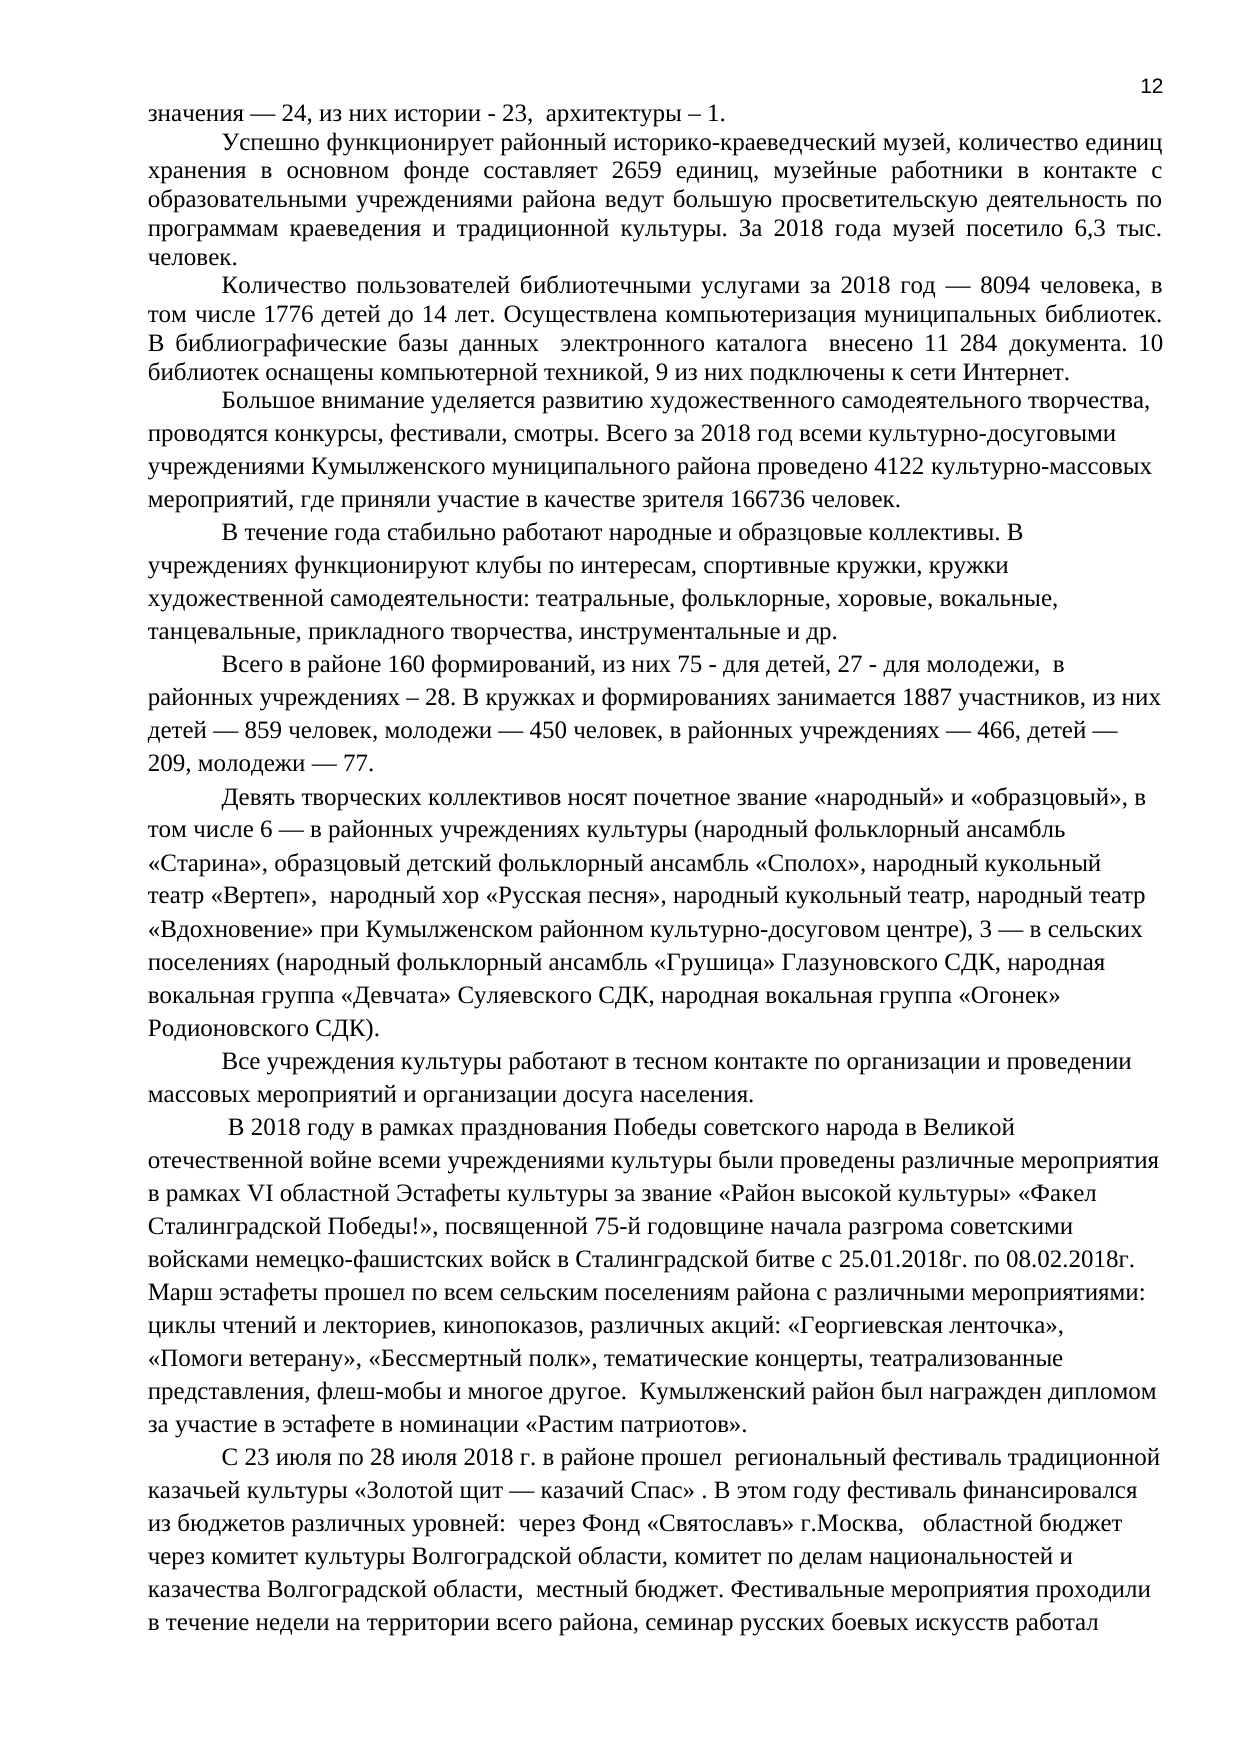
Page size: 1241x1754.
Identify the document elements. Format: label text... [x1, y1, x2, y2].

text Девять творческих коллективов носят почетное звание «народный» и «образцовый», в том числе 6 — в районных учреждениях культуры (народный фольклорный ансамбль «Старина», образцовый детский фольклорный ансамбль «Сполох», народный кукольный театр «Вертеп», народный хор «Русская песня», народный кукольный театр, народный театр «Вдохновение» при Кумылженском районном культурно-досуговом центре), 3 — в сельских поселениях (народный фольклорный ансамбль «Грушица» Глазуновского СДК, народная вокальная группа «Девчата» Суляевского СДК, народная вокальная группа «Огонек» Родионовского СДК). [148, 782, 1163, 1041]
text Количество пользователей библиотечными услугами за 2018 год — 8094 человека, в том числе 1776 детей до 14 лет. Осуществлена компьютеризация муниципальных библиотек. В библиографические базы данных электронного каталога внесено 11 284 документа. 10 библиотек оснащены компьютерной техникой, 9 из них подключены к сети Интернет. [148, 270, 1163, 385]
text Все учреждения культуры работают в тесном контакте по организации и проведении массовых мероприятий и организации досуга населения. [148, 1046, 1163, 1107]
text Успешно функционирует районный историко-краеведческий музей, количество единиц хранения в основном фонде составляет 2659 единиц, музейные работники в контакте с образовательными учреждениями района ведут большую просветительскую деятельность по программам краеведения и традиционной культуры. За 2018 года музей посетило 6,3 тыс. человек. [148, 127, 1163, 270]
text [148, 1442, 1163, 1636]
text Всего в районе 160 формирований, из них 75 - для детей, 27 - для молодежи, в районных учреждениях – 28. В кружках и формированиях занимается 1887 участников, из них детей — 859 человек, молодежи — 450 человек, в районных учреждениях — 466, детей — 209, молодежи — 77. [148, 649, 1163, 777]
text В 2018 году в рамках празднования Победы советского народа в Великой отечественной войне всеми учреждениями культуры были проведены различные мероприятия в рамках VI областной Эстафеты культуры за звание «Район высокой культуры» «Факел Сталинградской Победы!», посвященной 75-й годовщине начала разгрома советскими войсками немецко-фашистских войск в Сталинградской битве с 25.01.2018г. по 08.02.2018г. Марш эстафеты прошел по всем сельским поселениям района с различными мероприятиями: циклы чтений и лекториев, кинопоказов, различных акций: «Георгиевская ленточка», «Помоги ветерану», «Бессмертный полк», тематические концерты, театрализованные представления, флеш-мобы и многое другое. Кумылженский район был награжден дипломом за участие в эстафете в номинации «Растим патриотов». [148, 1112, 1163, 1438]
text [148, 98, 1163, 127]
text В течение года стабильно работают народные и образцовые коллективы. В учреждениях функционируют клубы по интересам, спортивные кружки, кружки художественной самодеятельности: театральные, фольклорные, хоровые, вокальные, танцевальные, прикладного творчества, инструментальные и др. [148, 517, 1163, 645]
text Большое внимание уделяется развитию художественного самодеятельного творчества, проводятся конкурсы, фестивали, смотры. Всего за 2018 год всеми культурно-досуговыми учреждениями Кумылженского муниципального района проведено 4122 культурно-массовых мероприятий, где приняли участие в качестве зрителя 166736 человек. [148, 385, 1163, 513]
